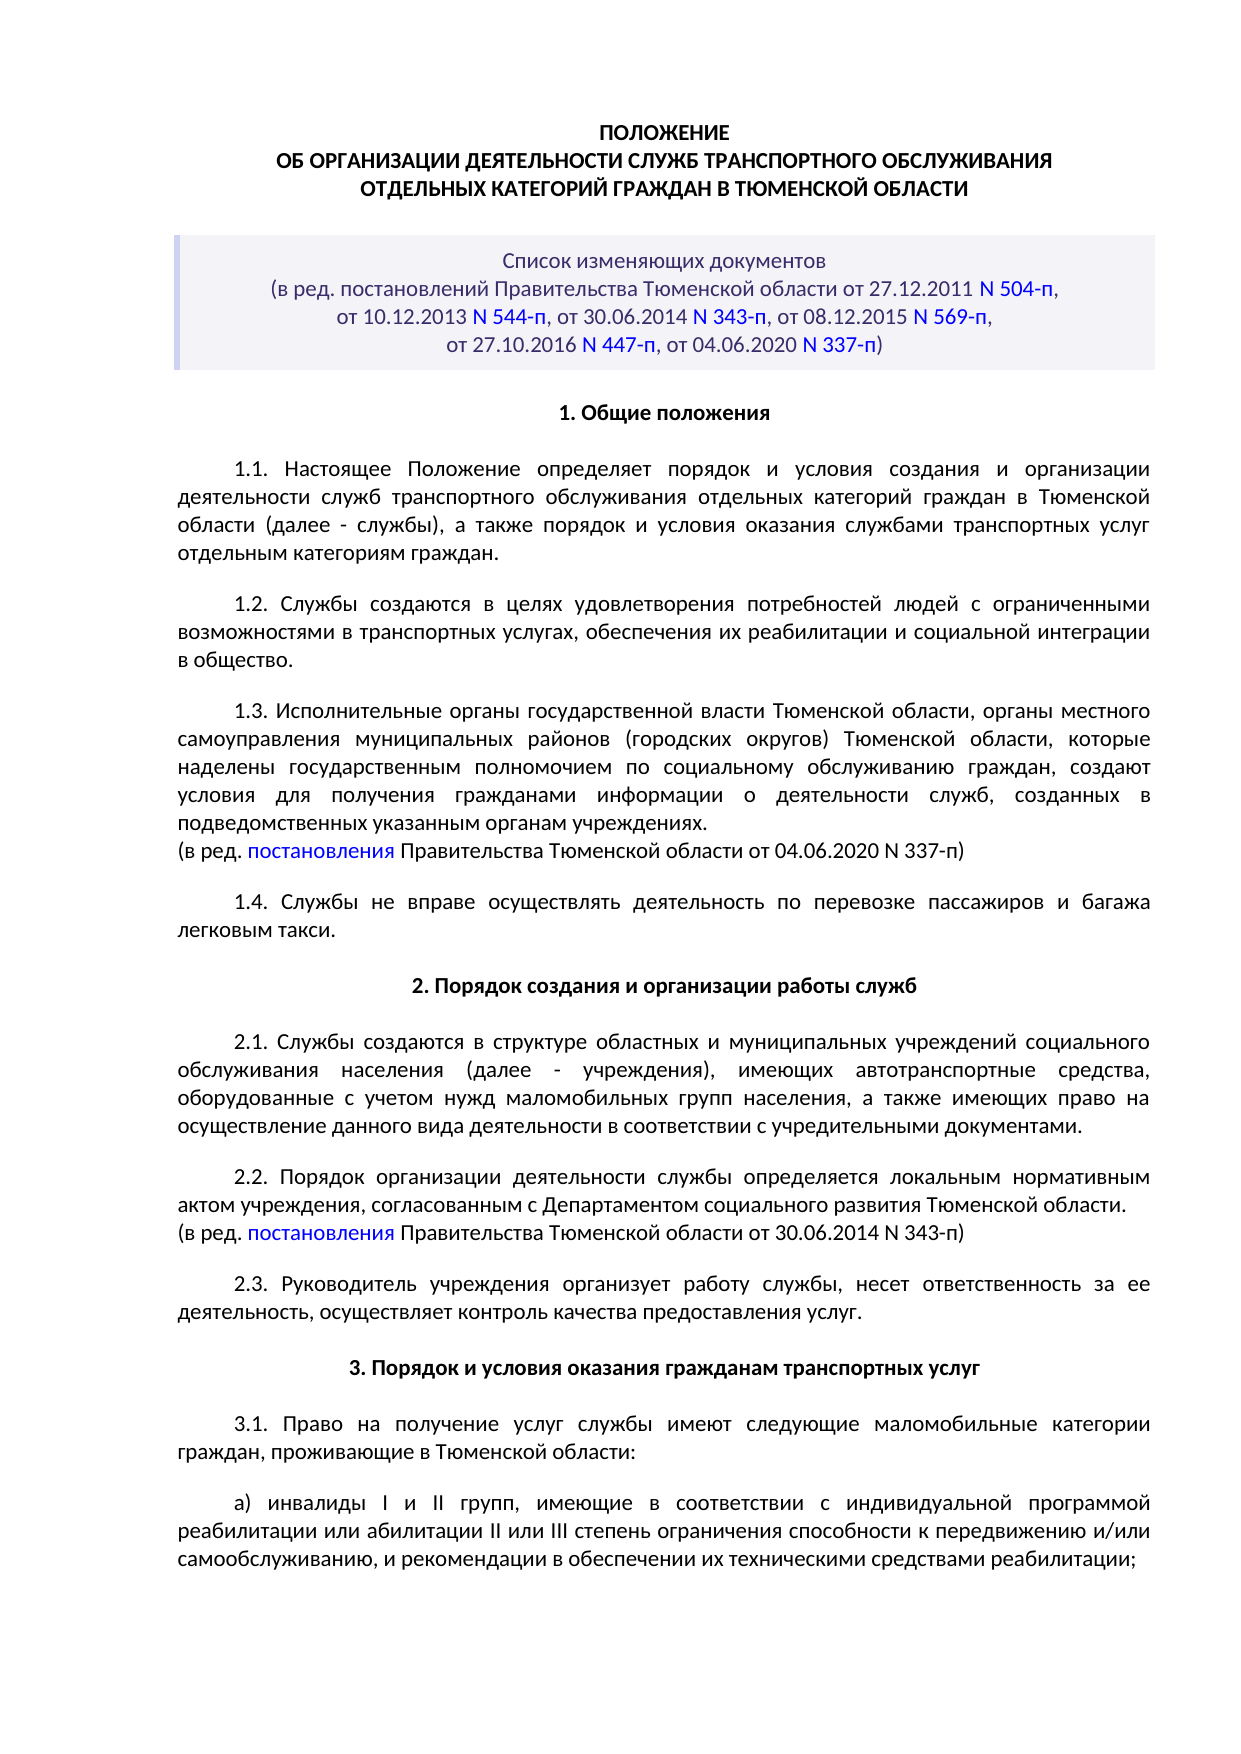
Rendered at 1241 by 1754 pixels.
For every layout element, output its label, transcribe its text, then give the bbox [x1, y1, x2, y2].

table_header Список изменяющих документов (в ред. постановлений Правительства Тюменской области от 27.12.2011 N 504-п, от 10.12.2013 N 544-п, от 30.06.2014 N 343-п, от 08.12.2015 N 569-п, от 27.10.2016 N 447-п, от 04.06.2020 N 337-п) [180, 235, 1149, 370]
text 1.1. Настоящее Положение определяет порядок и условия создания и организации деятельности служб транспортного обслуживания отдельных категорий граждан в Тюменской области (далее - службы), а также порядок и условия оказания службами транспортных услуг отдельным категориям граждан. [177, 454, 1152, 566]
title 2. Порядок создания и организации работы служб [177, 971, 1152, 999]
text 1.2. Службы создаются в целях удовлетворения потребностей людей с ограниченными возможностями в транспортных услугах, обеспечения их реабилитации и социальной интеграции в общество. [177, 589, 1152, 673]
text 2.2. Порядок организации деятельности службы определяется локальным нормативным актом учреждения, согласованным с Департаментом социального развития Тюменской области. [177, 1162, 1152, 1218]
text (в ред. постановления Правительства Тюменской области от 30.06.2014 N 343-п) [177, 1218, 1152, 1246]
title ПОЛОЖЕНИЕ [177, 118, 1152, 146]
text 1.3. Исполнительные органы государственной власти Тюменской области, органы местного самоуправления муниципальных районов (городских округов) Тюменской области, которые наделены государственным полномочием по социальному обслуживанию граждан, создают условия для получения гражданами информации о деятельности служб, созданных в подведомственных указанным органам учреждениях. [177, 696, 1152, 836]
title ОБ ОРГАНИЗАЦИИ ДЕЯТЕЛЬНОСТИ СЛУЖБ ТРАНСПОРТНОГО ОБСЛУЖИВАНИЯ [177, 146, 1152, 174]
text а) инвалиды I и II групп, имеющие в соответствии с индивидуальной программой реабилитации или абилитации II или III степень ограничения способности к передвижению и/или самообслуживанию, и рекомендации в обеспечении их техническими средствами реабилитации; [177, 1488, 1152, 1572]
title ОТДЕЛЬНЫХ КАТЕГОРИЙ ГРАЖДАН В ТЮМЕНСКОЙ ОБЛАСТИ [177, 174, 1152, 202]
text 1.4. Службы не вправе осуществлять деятельность по перевозке пассажиров и багажа легковым такси. [177, 887, 1152, 943]
title 1. Общие положения [177, 398, 1152, 426]
title 3. Порядок и условия оказания гражданам транспортных услуг [177, 1353, 1152, 1381]
text 2.1. Службы создаются в структуре областных и муниципальных учреждений социального обслуживания населения (далее - учреждения), имеющих автотранспортные средства, оборудованные с учетом нужд маломобильных групп населения, а также имеющих право на осуществление данного вида деятельности в соответствии с учредительными документами. [177, 1027, 1152, 1139]
text 3.1. Право на получение услуг службы имеют следующие маломобильные категории граждан, проживающие в Тюменской области: [177, 1409, 1152, 1465]
text 2.3. Руководитель учреждения организует работу службы, несет ответственность за ее деятельность, осуществляет контроль качества предоставления услуг. [177, 1269, 1152, 1325]
text (в ред. постановления Правительства Тюменской области от 04.06.2020 N 337-п) [177, 836, 1152, 864]
